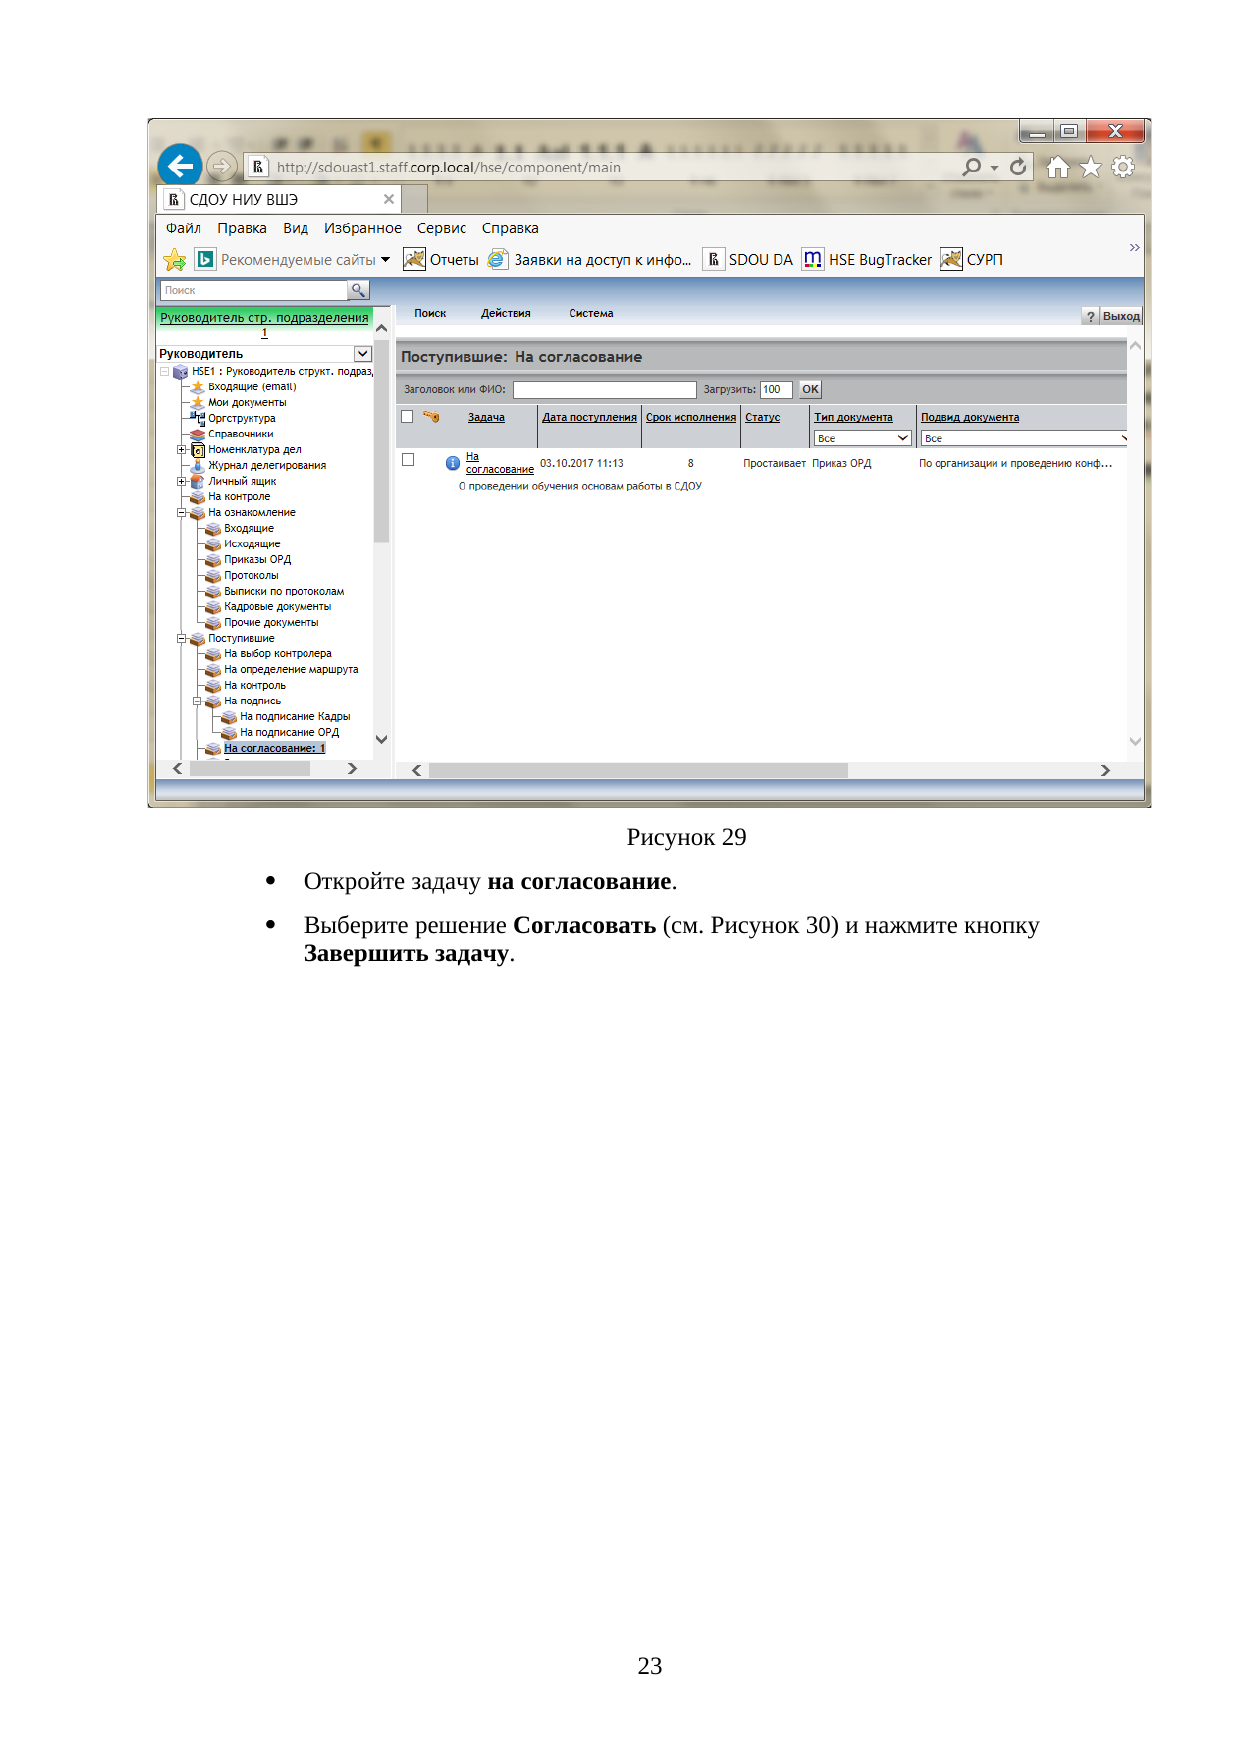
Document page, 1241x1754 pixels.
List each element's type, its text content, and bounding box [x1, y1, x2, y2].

text Откройте задачу на согласование. [266, 866, 1152, 895]
picture [147, 118, 1152, 808]
text Выберите решение Согласовать (см. Рисунок 30) и нажмите кнопку Завершить задачу. [266, 910, 1152, 967]
text Рисунок 29 [148, 822, 1152, 851]
